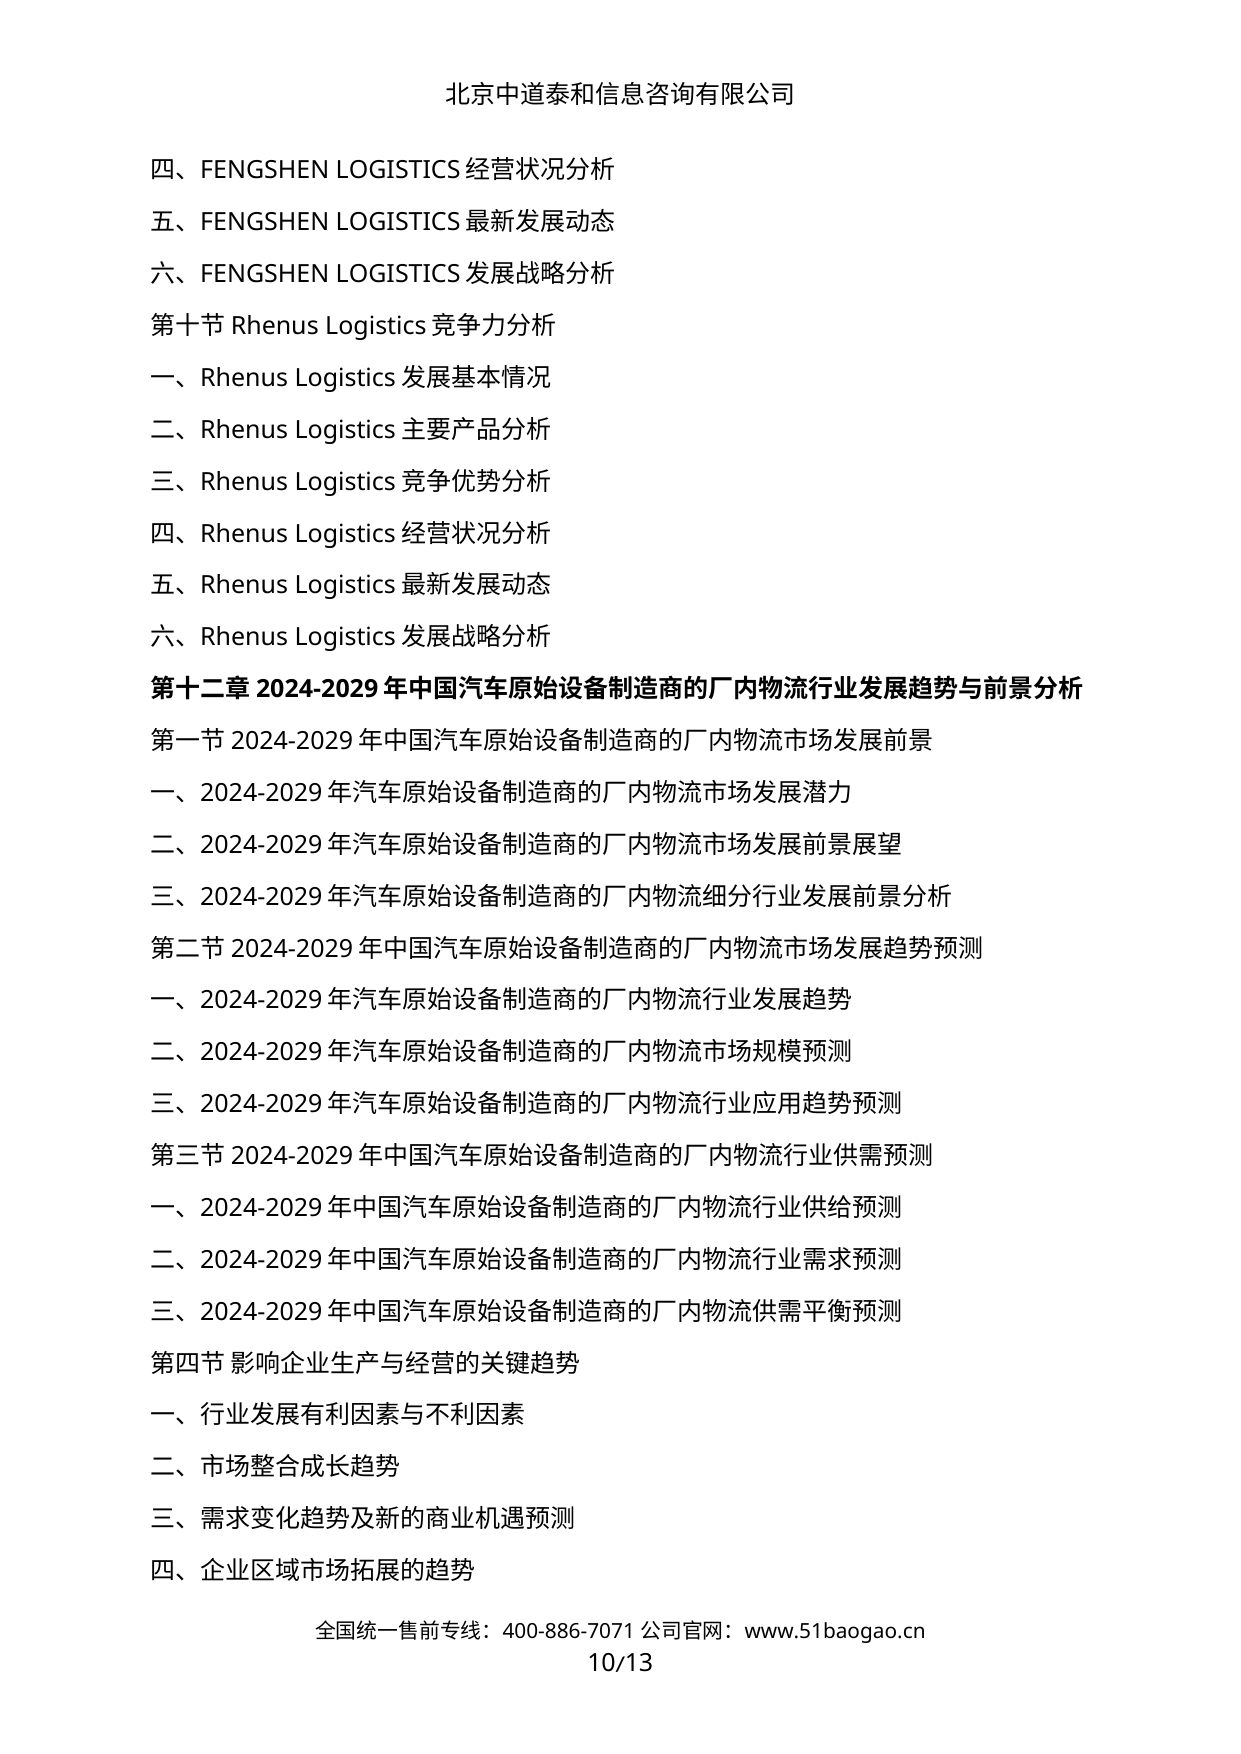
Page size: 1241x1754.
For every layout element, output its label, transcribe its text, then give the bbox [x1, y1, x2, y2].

text 三、需求变化趋势及新的商业机遇预测 [150, 1499, 1090, 1535]
text 三、Rhenus Logistics竞争优势分析 [150, 461, 1090, 497]
text 五、Rhenus Logistics最新发展动态 [150, 565, 1090, 601]
text 一、2024-2029年汽车原始设备制造商的厂内物流市场发展潜力 [150, 772, 1090, 809]
text 四、企业区域市场拓展的趋势 [150, 1551, 1090, 1587]
text 六、FENGSHEN LOGISTICS发展战略分析 [150, 254, 1090, 290]
text 二、市场整合成长趋势 [150, 1447, 1090, 1483]
text 二、Rhenus Logistics主要产品分析 [150, 409, 1090, 446]
text 二、2024-2029年中国汽车原始设备制造商的厂内物流行业需求预测 [150, 1239, 1090, 1276]
text 一、2024-2029年中国汽车原始设备制造商的厂内物流行业供给预测 [150, 1187, 1090, 1224]
text 二、2024-2029年汽车原始设备制造商的厂内物流市场发展前景展望 [150, 824, 1090, 861]
text 第四节 影响企业生产与经营的关键趋势 [150, 1343, 1090, 1379]
text 第十二章 2024-2029年中国汽车原始设备制造商的厂内物流行业发展趋势与前景分析 [150, 669, 1090, 705]
text 三、2024-2029年汽车原始设备制造商的厂内物流细分行业发展前景分析 [150, 876, 1090, 912]
text 第十节 Rhenus Logistics竞争力分析 [150, 306, 1090, 342]
text 三、2024-2029年汽车原始设备制造商的厂内物流行业应用趋势预测 [150, 1084, 1090, 1120]
text 一、2024-2029年汽车原始设备制造商的厂内物流行业发展趋势 [150, 980, 1090, 1016]
text 第二节 2024-2029年中国汽车原始设备制造商的厂内物流市场发展趋势预测 [150, 928, 1090, 964]
text 第一节 2024-2029年中国汽车原始设备制造商的厂内物流市场发展前景 [150, 721, 1090, 757]
text 四、Rhenus Logistics经营状况分析 [150, 513, 1090, 549]
text 一、Rhenus Logistics发展基本情况 [150, 357, 1090, 394]
text 一、行业发展有利因素与不利因素 [150, 1395, 1090, 1431]
text 第三节 2024-2029年中国汽车原始设备制造商的厂内物流行业供需预测 [150, 1136, 1090, 1172]
text 三、2024-2029年中国汽车原始设备制造商的厂内物流供需平衡预测 [150, 1291, 1090, 1327]
text 四、FENGSHEN LOGISTICS经营状况分析 [150, 150, 1090, 186]
text 二、2024-2029年汽车原始设备制造商的厂内物流市场规模预测 [150, 1032, 1090, 1068]
text 五、FENGSHEN LOGISTICS最新发展动态 [150, 202, 1090, 238]
text 六、Rhenus Logistics发展战略分析 [150, 617, 1090, 653]
